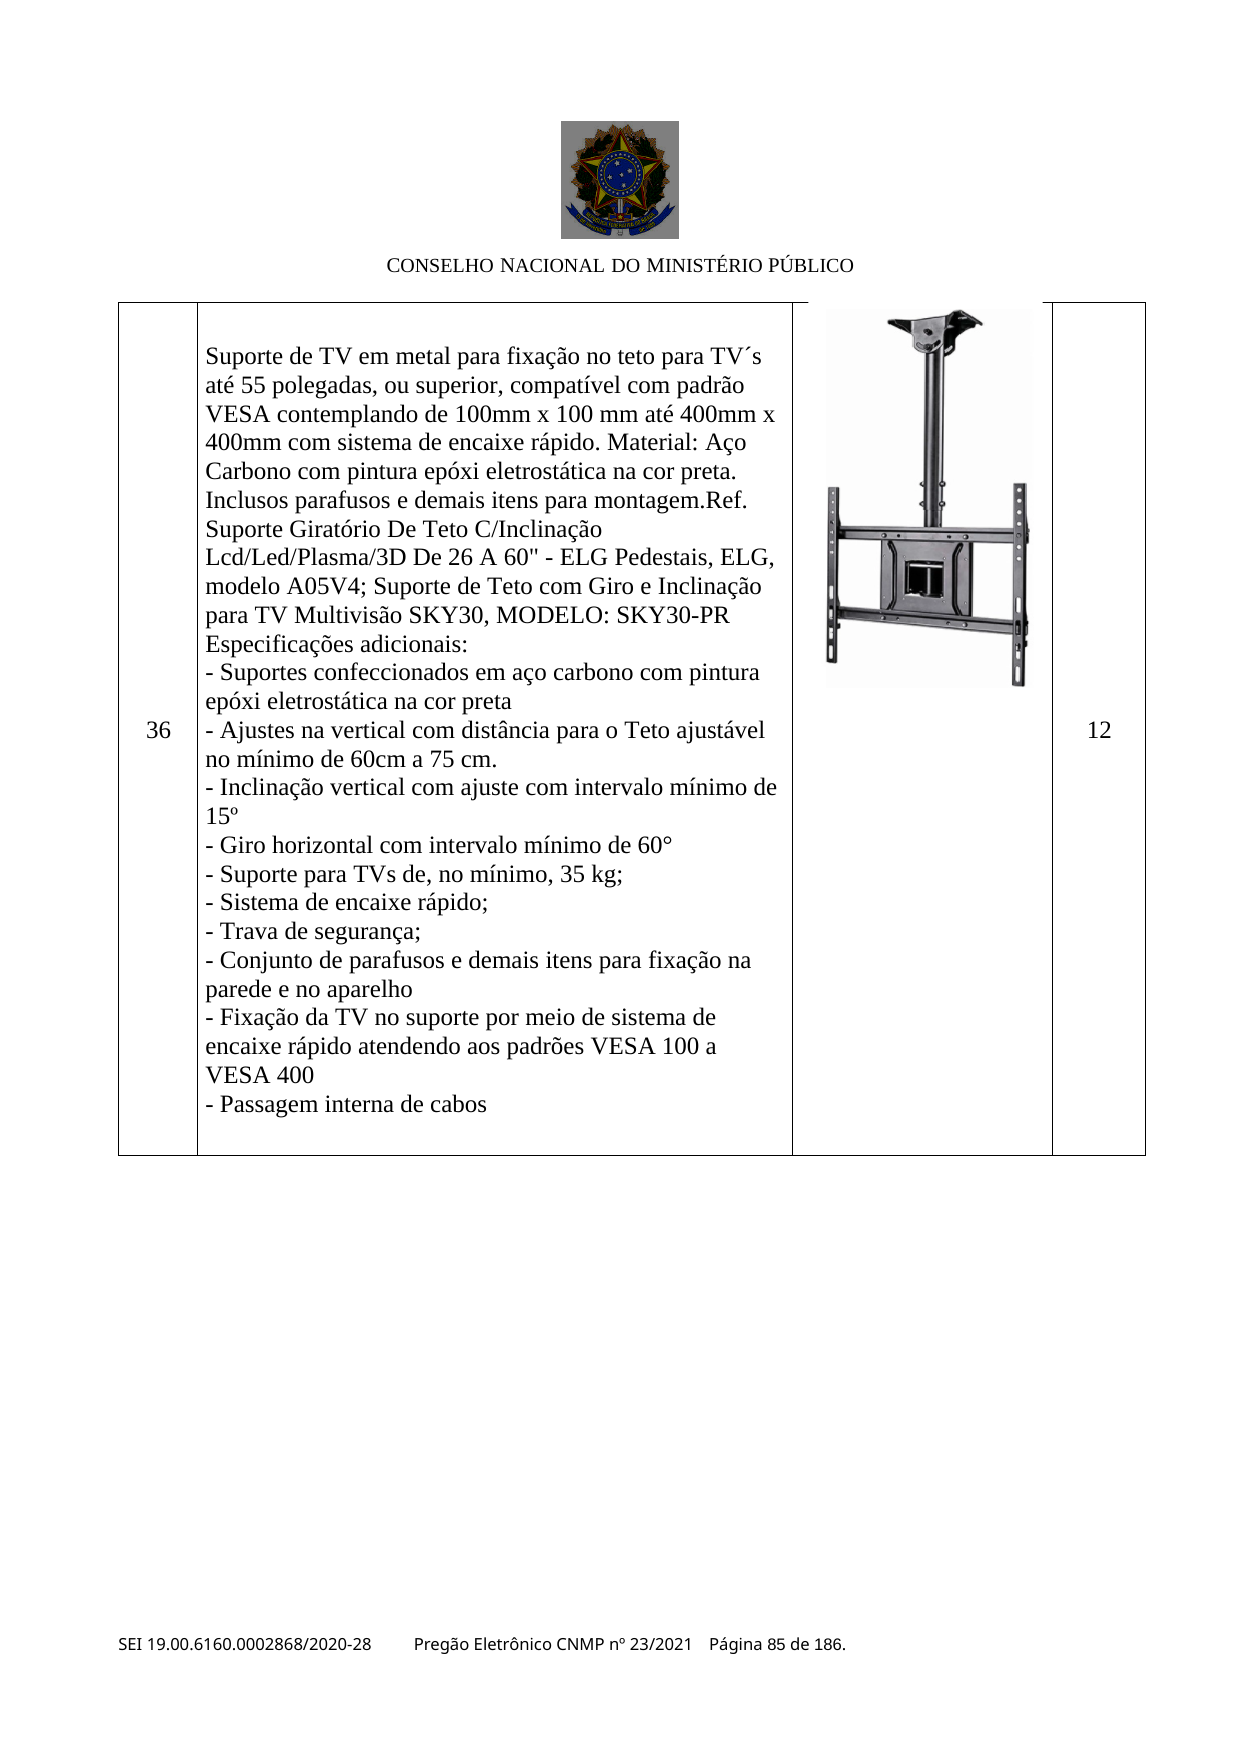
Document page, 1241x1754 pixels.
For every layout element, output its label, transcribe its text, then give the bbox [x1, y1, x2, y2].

table_cell 36 [119, 303, 197, 1155]
table_cell [793, 303, 1052, 1155]
picture [808, 302, 1043, 696]
table_cell 12 [1053, 303, 1145, 1155]
table_cell Suporte de TV em metal para fixação no teto para TV´s até 55 polegadas, ou superior, compatível com padrão VESA contemplando de 100mm x 100 mm até 400mm x 400mm com sistema de encaixe rápido. Material: Aço Carbono com pintura epóxi eletrostática na cor preta. Inclusos parafusos e demais itens para montagem.Ref. Suporte Giratório De Teto C/Inclinação Lcd/Led/Plasma/3D De 26 A 60" - ELG Pedestais, ELG, modelo A05V4; Suporte de Teto com Giro e Inclinação para TV Multivisão SKY30, MODELO: SKY30-PR Especificações adicionais: - Suportes confeccionados em aço carbono com pintura epóxi eletrostática na cor preta - Ajustes na vertical com distância para o Teto ajustável no mínimo de 60cm a 75 cm. - Inclinação vertical com ajuste com intervalo mínimo de 15º - Giro horizontal com intervalo mínimo de 60° - Suporte para TVs de, no mínimo, 35 kg; - Sistema de encaixe rápido; - Trava de segurança; - Conjunto de parafusos e demais itens para fixação na parede e no aparelho - Fixação da TV no suporte por meio de sistema de encaixe rápido atendendo aos padrões VESA 100 a VESA 400 - Passagem interna de cabos [198, 303, 792, 1155]
